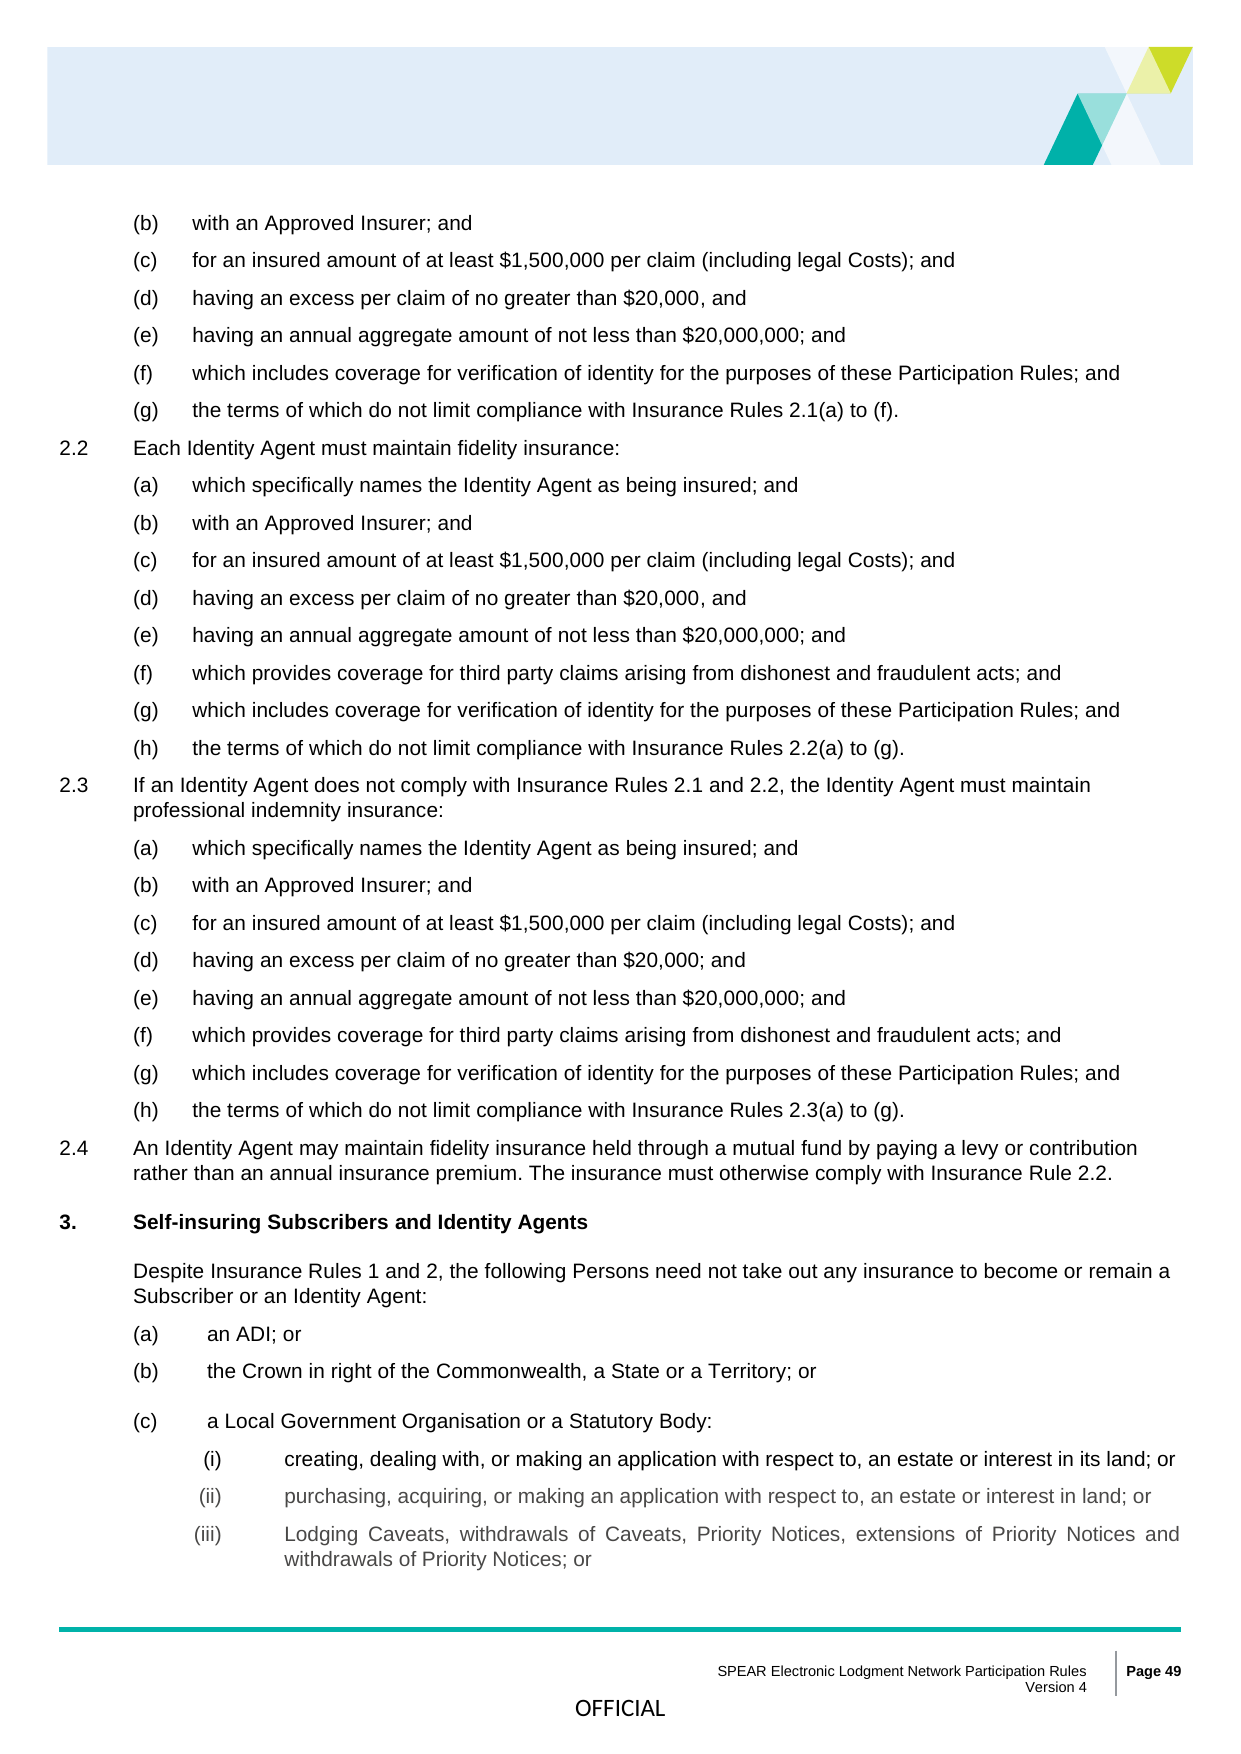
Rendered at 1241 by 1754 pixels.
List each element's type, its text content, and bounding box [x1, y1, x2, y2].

text (c) for an insured amount of at least $1,500,000 per claim (including legal Costs); and [133, 247, 1181, 272]
text (g) which includes coverage for verification of identity for the purposes of these Participation Rules; and [133, 697, 1181, 722]
text (f) which includes coverage for verification of identity for the purposes of these Participation Rules; and [133, 359, 1181, 384]
text (g) which includes coverage for verification of identity for the purposes of these Participation Rules; and [133, 1059, 1181, 1084]
text (d) having an excess per claim of no greater than $20,000; and [133, 947, 1181, 972]
text 2.3 If an Identity Agent does not comply with Insurance Rules 2.1 and 2.2, the Identity Agent must maintain professional indemnity insurance: [59, 772, 1181, 822]
text 2.2 Each Identity Agent must maintain fidelity insurance: [59, 434, 1181, 459]
text (f) which provides coverage for third party claims arising from dishonest and fraudulent acts; and [133, 659, 1181, 684]
list creating, dealing with, or making an application with respect to, an estate or interest in its land; or [222, 1445, 1181, 1470]
text (a) which specifically names the Identity Agent as being insured; and [133, 834, 1181, 859]
text 2.4 An Identity Agent may maintain fidelity insurance held through a mutual fund by paying a levy or contribution rather than an annual insurance premium. The insurance must otherwise comply with Insurance Rule 2.2. [59, 1134, 1181, 1184]
text Despite Insurance Rules 1 and 2, the following Persons need not take out any insurance to become or remain a Subscriber or an Identity Agent: [133, 1258, 1181, 1308]
text (c) for an insured amount of at least $1,500,000 per claim (including legal Costs); and [133, 547, 1181, 572]
text (d) having an excess per claim of no greater than $20,000, and [133, 584, 1181, 609]
text (d) having an excess per claim of no greater than $20,000, and [133, 284, 1181, 309]
text (b) with an Approved Insurer; and [133, 872, 1181, 897]
text (g) the terms of which do not limit compliance with Insurance Rules 2.1(a) to (f). [133, 397, 1181, 422]
text (a) which specifically names the Identity Agent as being insured; and [133, 472, 1181, 497]
text (e) having an annual aggregate amount of not less than $20,000,000; and [133, 984, 1181, 1009]
list purchasing, acquiring, or making an application with respect to, an estate or interest in land; or [222, 1483, 1181, 1508]
text (h) the terms of which do not limit compliance with Insurance Rules 2.2(a) to (g). [133, 734, 1181, 759]
text (e) having an annual aggregate amount of not less than $20,000,000; and [133, 622, 1181, 647]
text (b) the Crown in right of the Commonwealth, a State or a Territory; or [133, 1358, 1181, 1383]
text (b) with an Approved Insurer; and [133, 209, 1181, 234]
list Lodging Caveats, withdrawals of Caveats, Priority Notices, extensions of Priority Notices and withdrawals of Priority Notices; or [222, 1520, 1181, 1570]
text (f) which provides coverage for third party claims arising from dishonest and fraudulent acts; and [133, 1022, 1181, 1047]
text (a) an ADI; or [133, 1320, 1181, 1345]
text (c) for an insured amount of at least $1,500,000 per claim (including legal Costs); and [133, 909, 1181, 934]
text (c) a Local Government Organisation or a Statutory Body: [133, 1408, 1181, 1433]
text (b) with an Approved Insurer; and [133, 509, 1181, 534]
text (e) having an annual aggregate amount of not less than $20,000,000; and [133, 322, 1181, 347]
text (h) the terms of which do not limit compliance with Insurance Rules 2.3(a) to (g). [133, 1097, 1181, 1122]
text 3. Self-insuring Subscribers and Identity Agents [59, 1209, 1181, 1233]
